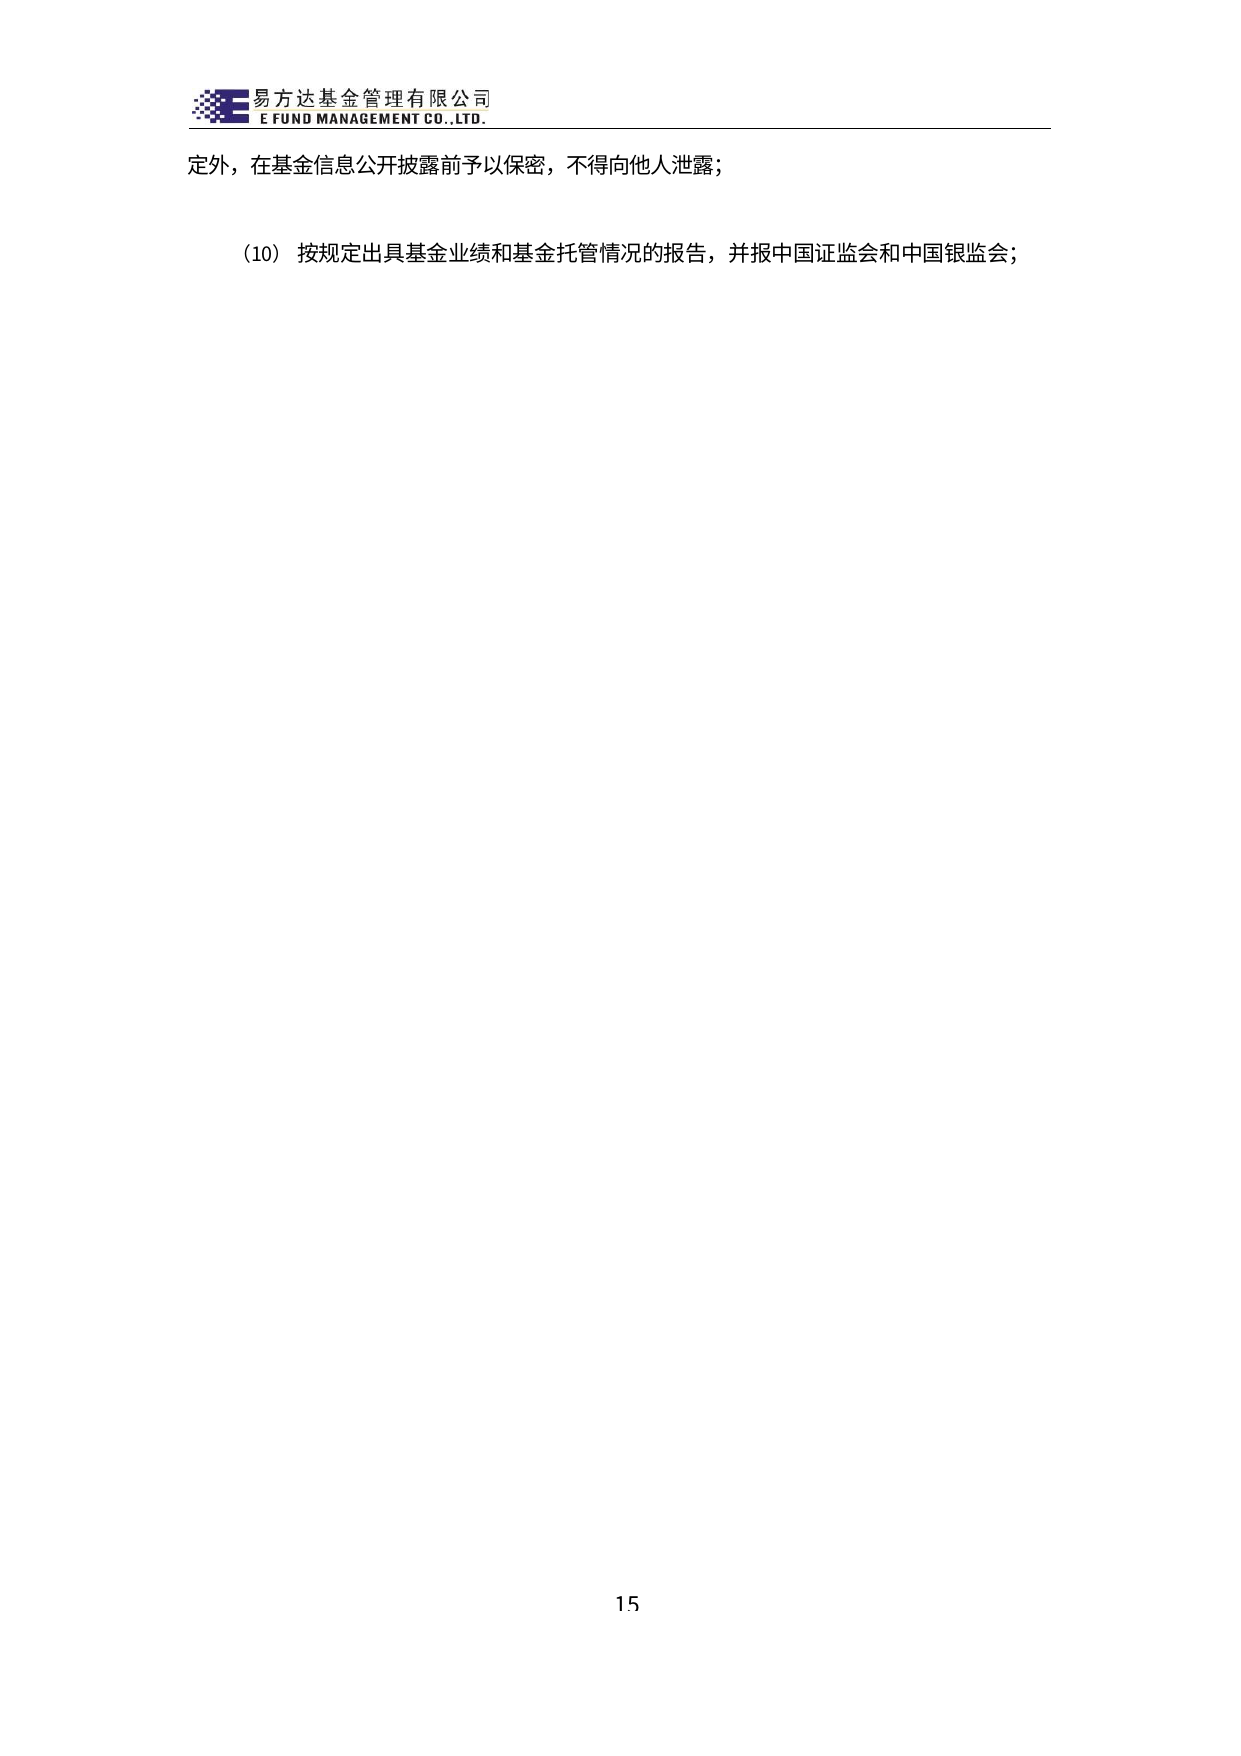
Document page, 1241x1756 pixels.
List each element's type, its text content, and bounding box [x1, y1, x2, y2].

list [187, 148, 1053, 179]
picture [192, 88, 489, 125]
list 按规定出具基金业绩和基金托管情况的报告，并报中国证监会和中国银监会； [231, 236, 1098, 267]
